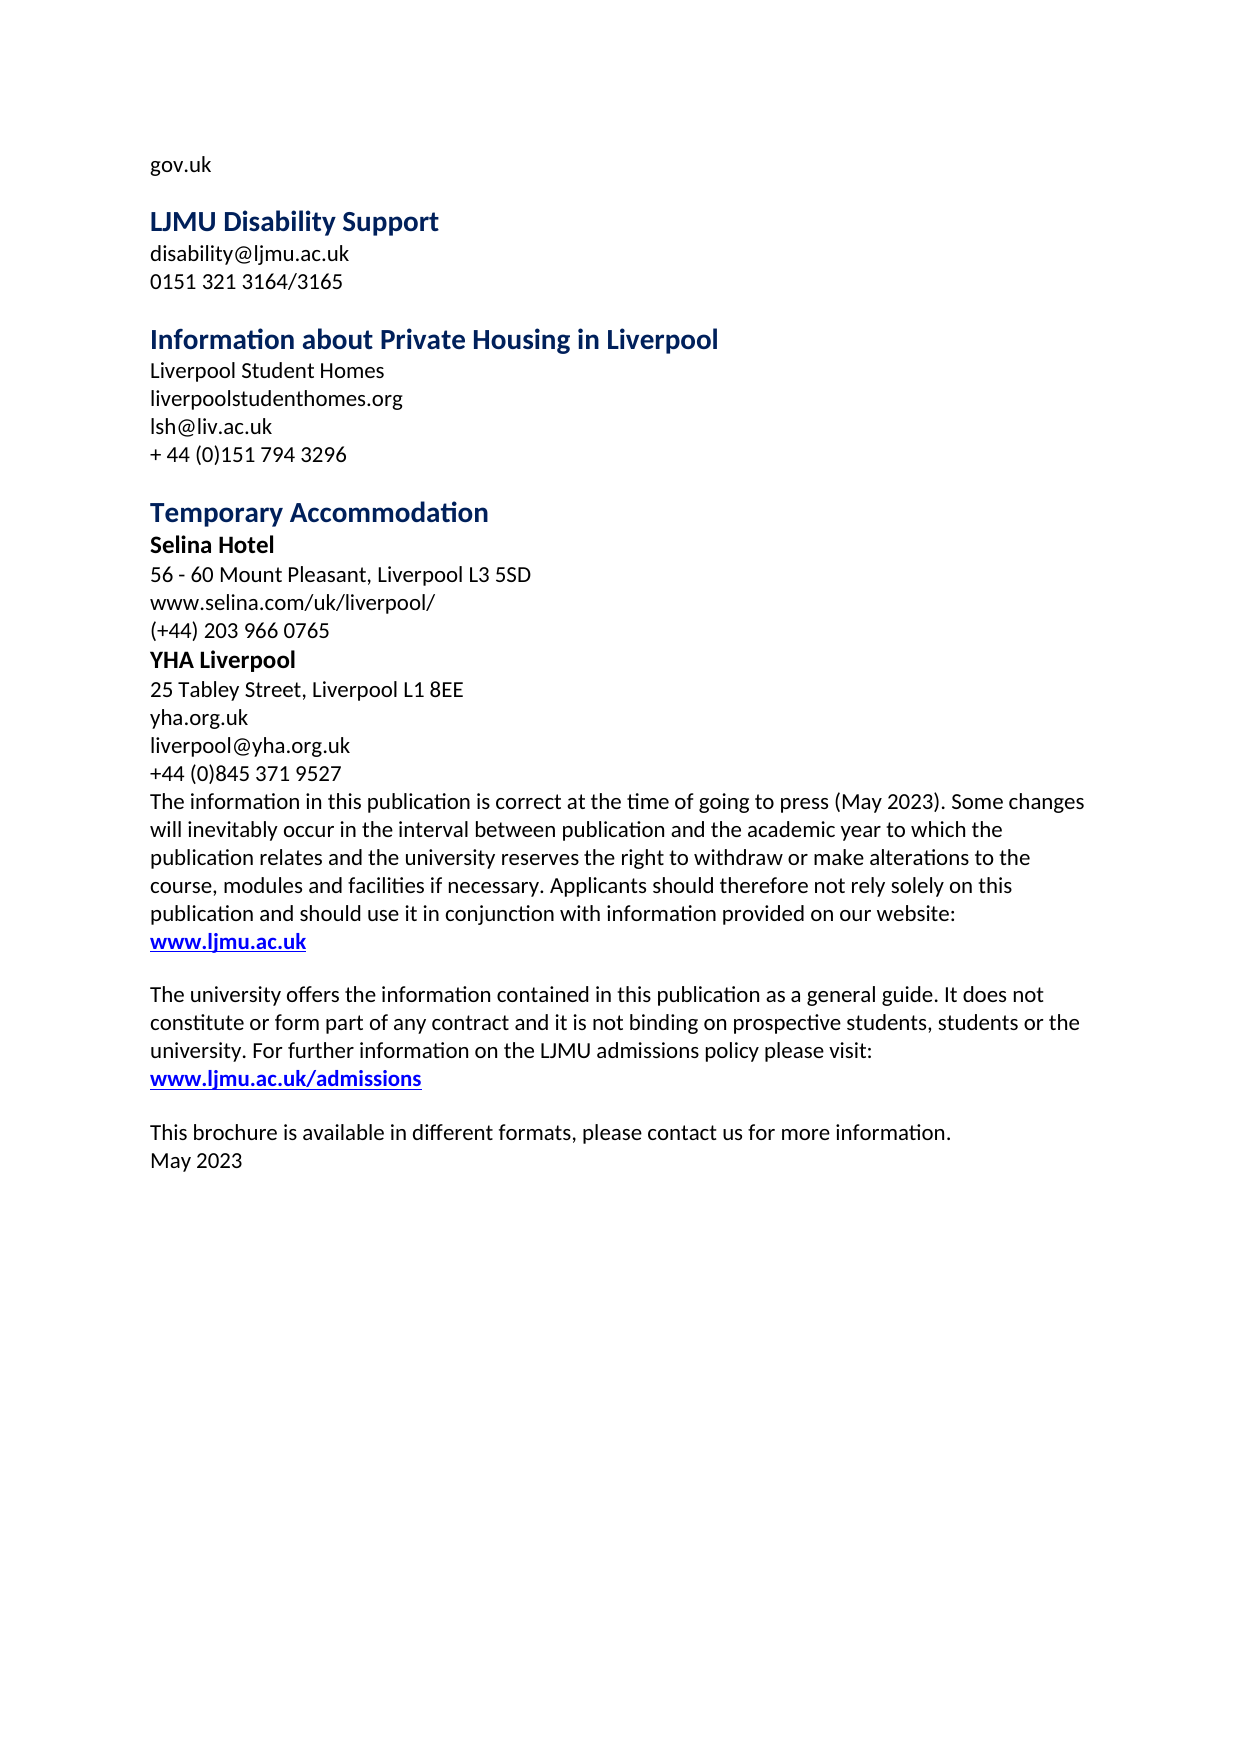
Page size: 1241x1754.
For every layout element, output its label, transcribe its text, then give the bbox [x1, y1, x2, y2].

text YHA Liverpool [150, 644, 1090, 675]
text The university offers the information contained in this publication as a general guide. It does not constitute or form part of any contract and it is not binding on prospective students, students or the university. For further information on the LJMU admissions policy please visit: www.ljmu.ac.uk/admissions [150, 980, 1090, 1092]
text (+44) 203 966 0765 [150, 616, 1090, 644]
text May 2023 [150, 1146, 1090, 1174]
text + 44 (0)151 794 3296 [150, 440, 1090, 468]
text +44 (0)845 371 9527 [150, 759, 1090, 787]
text LJMU Disability Support [150, 203, 1090, 239]
text The information in this publication is correct at the time of going to press (May 2023). Some changes will inevitably occur in the interval between publication and the academic year to which the publication relates and the university reserves the right to withdraw or make alterations to the course, modules and facilities if necessary. Applicants should therefore not rely solely on this publication and should use it in conjunction with information provided on our website: www.ljmu.ac.uk [150, 787, 1090, 955]
text Selina Hotel [150, 529, 1090, 560]
text Temporary Accommodation [150, 494, 1090, 529]
text lsh@liv.ac.uk [150, 412, 1090, 440]
text Liverpool Student Homes [150, 356, 1090, 384]
text disability@ljmu.ac.uk [150, 239, 1090, 267]
text This brochure is available in different formats, please contact us for more information. [150, 1118, 1090, 1146]
text 25 Tabley Street, Liverpool L1 8EE [150, 675, 1090, 703]
text 56 - 60 Mount Pleasant, Liverpool L3 5SD [150, 560, 1090, 588]
text liverpool@yha.org.uk [150, 731, 1090, 759]
text 0151 321 3164/3165 [150, 267, 1090, 295]
text gov.uk [150, 150, 1090, 178]
text www.selina.com/uk/liverpool/ [150, 588, 1090, 616]
text Information about Private Housing in Liverpool [150, 321, 1090, 356]
text liverpoolstudenthomes.org [150, 384, 1090, 412]
text yha.org.uk [150, 703, 1090, 731]
